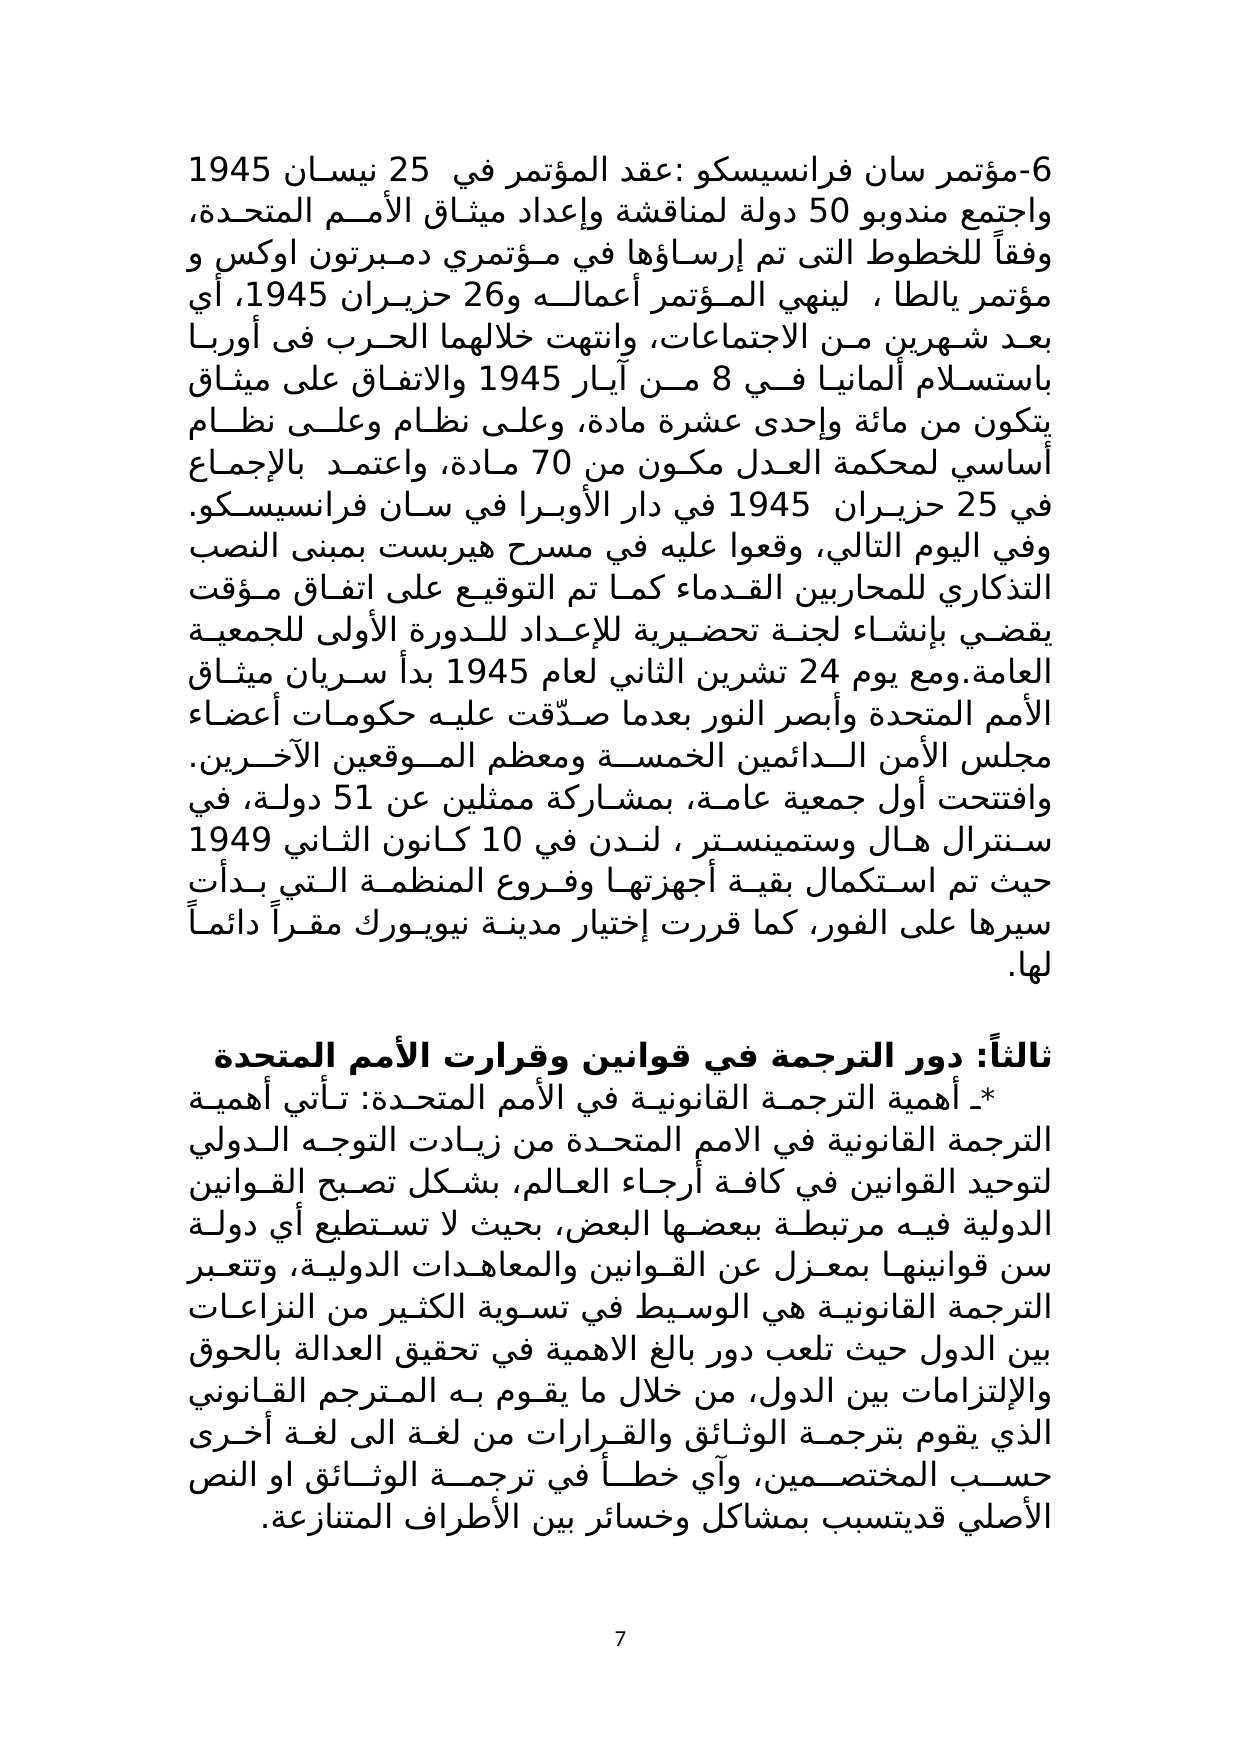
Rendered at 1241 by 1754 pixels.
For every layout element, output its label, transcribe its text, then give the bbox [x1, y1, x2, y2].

text * أهمية الترجمة القانونية في الأمم المتحدة: تأتي أهمية الترجمة القانونية في الامم المتحدة من زيادت التوجه الدولي لتوحيد القوانين في كافة أرجاء العالم، بشكل تصبح القوانين الدولية فيه مرتبطة ببعضها البعض، بحيث لا تستطيع أي دولة سن قوانينها بمعزل عن القوانين والمعاهدات الدولية، وتتعبر الترجمة القانونية هي الوسيط في تسوية الكثير من النزاعات بين الدول حيث تلعب دور بالغ الاهمية في تحقيق العدالة بالحوق والإلتزامات بين الدول، من خلال ما يقوم به المترجم القانوني الذي يقوم بترجمة الوثائق والقرارات من لغة الى لغة أخرى حسب المختصمين، وآي خطأ في ترجمة الوثائق او النص الأصلي قديتسبب بمشاكل وخسائر بين الأطراف المتنازعة. [187, 1078, 1053, 1536]
text ثالثاً: دور الترجمة في قوانين وقرارت الأمم المتحدة [187, 1036, 1053, 1075]
text 6-مؤتمر سان فرانسيسكو :عقد المؤتمر في 25 نيسان 1945 واجتمع مندوبو 50 دولة لمناقشة وإعداد ميثـاق الأمـم المتحدة، وفقاً للخطوط التى تم إرساؤها في مؤتمري دمبرتون اوكس و مؤتمر يالطا ، لينهي المؤتمر أعمالـه و26 حزيران 1945، أي بعـد شـهرين مـن الاجتماعات، وانتهت خلالهما الحرب فى أوربا باستسلام ألمانيا فـي 8 مـن آيار 1945 والاتفاق على ميثاق يتكون من مائة وإحدى عشرة مادة، وعلـى نظـام وعلـى نظـام أساسي لمحكمة العدل مكون من 70 مادة، واعتمد بالإجماع في 25 حزيران 1945 في دار الأوبرا في سان فرانسيسكو. وفي اليوم التالي، وقعوا عليه في مسرح هيربست بمبنى النصب التذكاري للمحاربين القدماء كما تم التوقيع على اتفاق مؤقت يقضي بإنشاء لجنة تحضيرية للإعداد للدورة الأولى للجمعية العامة.ومع يوم 24 تشرين الثاني لعام 1945 بدأ سريان ميثاق الأمم المتحدة وأبصر النور بعدما صدّقت عليه حكومات أعضاء مجلس الأمن الدائمين الخمسة ومعظم الموقعين الآخرين. وافتتحت أول جمعية عامة، بمشاركة ممثلين عن 51 دولة، في سنترال هال وستمينستر ، لندن في 10 كانون الثاني 1949 حيث تم استكمال بقية أجهزتها وفروع المنظمة التي بدأت سيرها على الفور، كما قررت إختيار مدينة نيويورك مقراً دائماً لها. [187, 150, 1053, 984]
